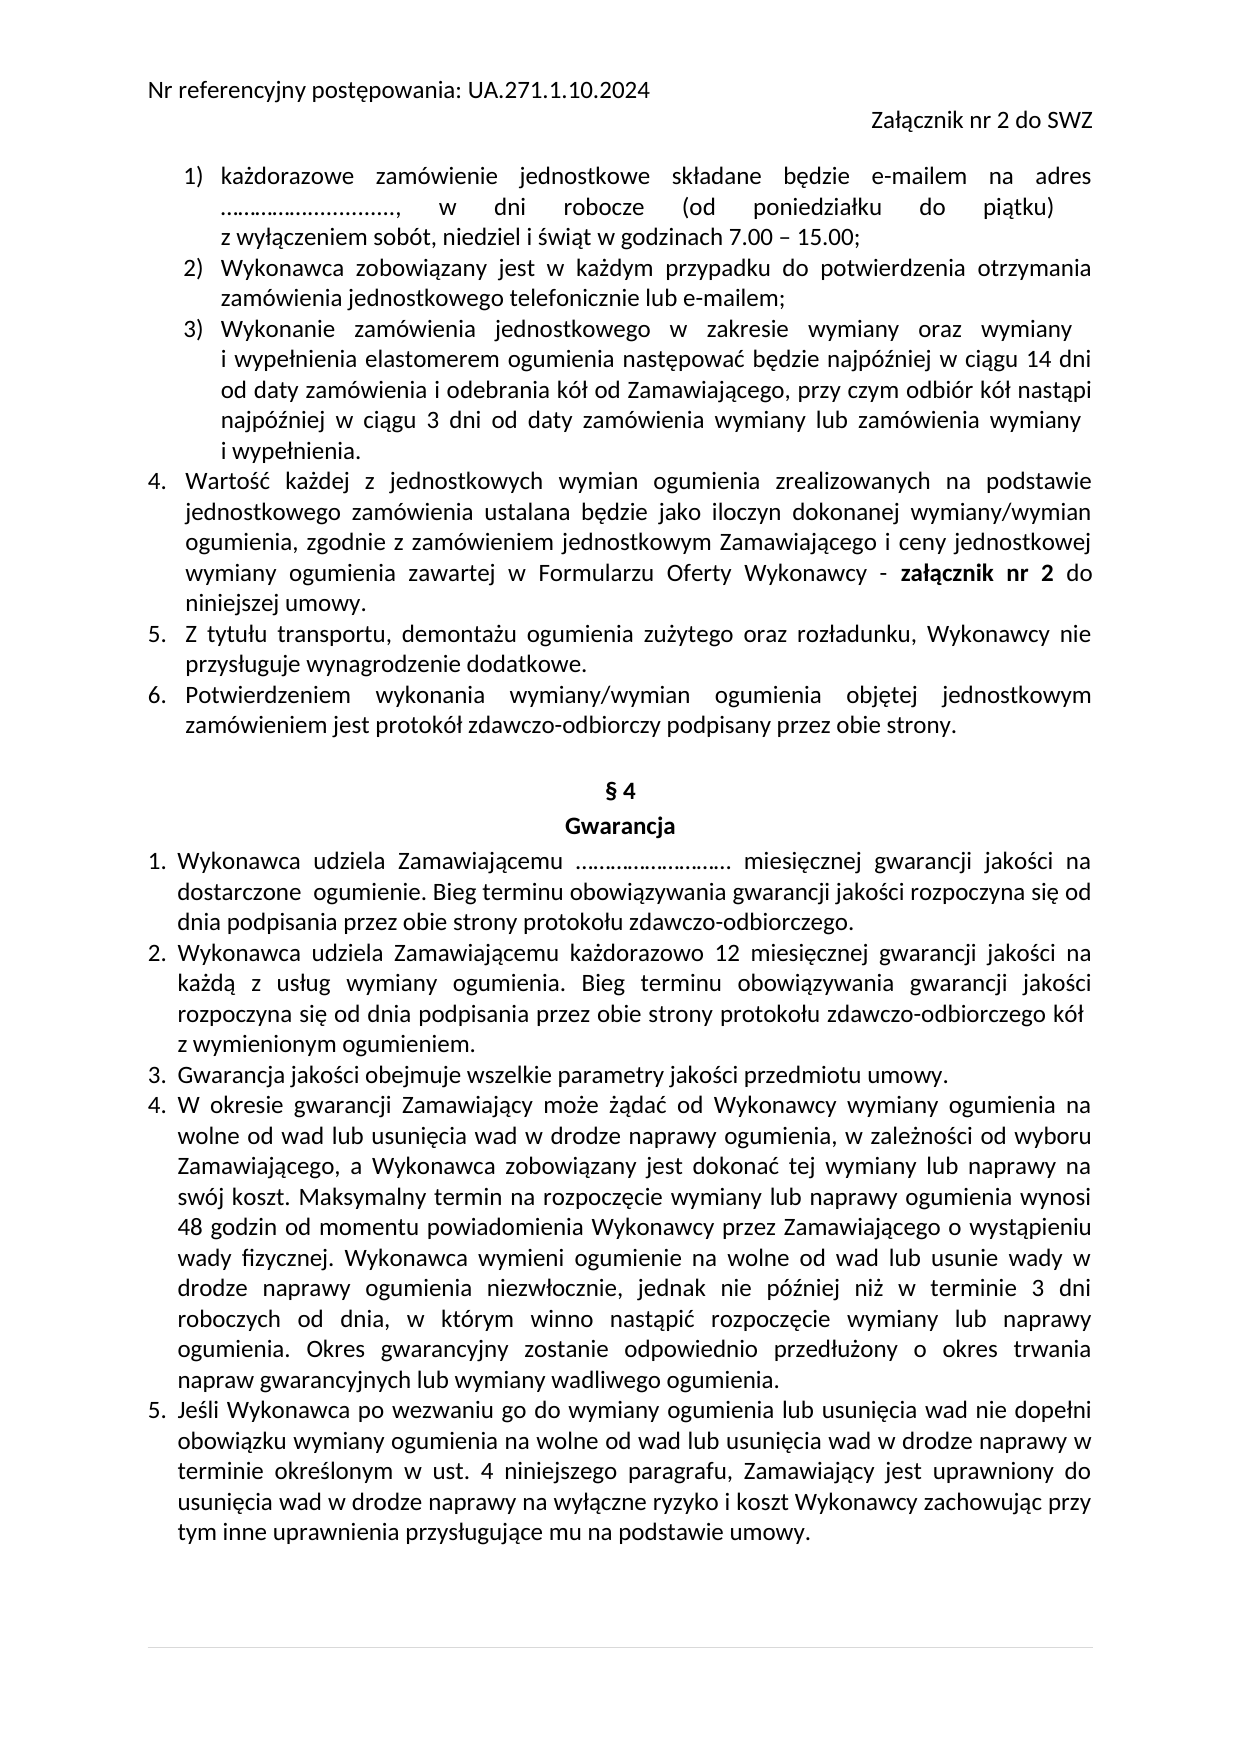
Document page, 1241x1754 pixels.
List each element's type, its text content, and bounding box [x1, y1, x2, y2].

list Wykonawca zobowiązany jest w każdym przypadku do potwierdzenia otrzymania zamówienia jednostkowego telefonicznie lub e-mailem; [183, 252, 1093, 313]
text § 4 [148, 775, 1093, 806]
text Gwarancja [148, 810, 1093, 841]
list Wartość każdej z jednostkowych wymian ogumienia zrealizowanych na podstawie jednostkowego zamówienia ustalana będzie jako iloczyn dokonanej wymiany/wymian ogumienia, zgodnie z zamówieniem jednostkowym Zamawiającego i ceny jednostkowej wymiany ogumienia zawartej w Formularzu Oferty Wykonawcy - załącznik nr 2 do niniejszej umowy. [148, 465, 1093, 618]
list Wykonawca udziela Zamawiającemu każdorazowo 12 miesięcznej gwarancji jakości na każdą z usług wymiany ogumienia. Bieg terminu obowiązywania gwarancji jakości rozpoczyna się od dnia podpisania przez obie strony protokołu zdawczo-odbiorczego kół z wymienionym ogumieniem. [148, 937, 1093, 1059]
list Z tytułu transportu, demontażu ogumienia zużytego oraz rozładunku, Wykonawcy nie przysługuje wynagrodzenie dodatkowe. [148, 618, 1093, 679]
list Potwierdzeniem wykonania wymiany/wymian ogumienia objętej jednostkowym zamówieniem jest protokół zdawczo-odbiorczy podpisany przez obie strony. [148, 679, 1093, 740]
list Jeśli Wykonawca po wezwaniu go do wymiany ogumienia lub usunięcia wad nie dopełni obowiązku wymiany ogumienia na wolne od wad lub usunięcia wad w drodze naprawy w terminie określonym w ust. 4 niniejszego paragrafu, Zamawiający jest uprawniony do usunięcia wad w drodze naprawy na wyłączne ryzyko i koszt Wykonawcy zachowując przy tym inne uprawnienia przysługujące mu na podstawie umowy. [148, 1394, 1093, 1547]
list Wykonawca udziela Zamawiającemu ……………………… miesięcznej gwarancji jakości na dostarczone ogumienie. Bieg terminu obowiązywania gwarancji jakości rozpoczyna się od dnia podpisania przez obie strony protokołu zdawczo-odbiorczego. [148, 845, 1093, 937]
list każdorazowe zamówienie jednostkowe składane będzie e-mailem na adres …………….............., w dni robocze (od poniedziałku do piątku) z wyłączeniem sobót, niedziel i świąt w godzinach 7.00 – 15.00; [183, 160, 1093, 252]
list Wykonanie zamówienia jednostkowego w zakresie wymiany oraz wymiany i wypełnienia elastomerem ogumienia następować będzie najpóźniej w ciągu 14 dni od daty zamówienia i odebrania kół od Zamawiającego, przy czym odbiór kół nastąpi najpóźniej w ciągu 3 dni od daty zamówienia wymiany lub zamówienia wymiany i wypełnienia. [183, 313, 1093, 465]
list W okresie gwarancji Zamawiający może żądać od Wykonawcy wymiany ogumienia na wolne od wad lub usunięcia wad w drodze naprawy ogumienia, w zależności od wyboru Zamawiającego, a Wykonawca zobowiązany jest dokonać tej wymiany lub naprawy na swój koszt. Maksymalny termin na rozpoczęcie wymiany lub naprawy ogumienia wynosi 48 godzin od momentu powiadomienia Wykonawcy przez Zamawiającego o wystąpieniu wady fizycznej. Wykonawca wymieni ogumienie na wolne od wad lub usunie wady w drodze naprawy ogumienia niezwłocznie, jednak nie później niż w terminie 3 dni roboczych od dnia, w którym winno nastąpić rozpoczęcie wymiany lub naprawy ogumienia. Okres gwarancyjny zostanie odpowiednio przedłużony o okres trwania napraw gwarancyjnych lub wymiany wadliwego ogumienia. [148, 1089, 1093, 1394]
list Gwarancja jakości obejmuje wszelkie parametry jakości przedmiotu umowy. [148, 1059, 1093, 1089]
